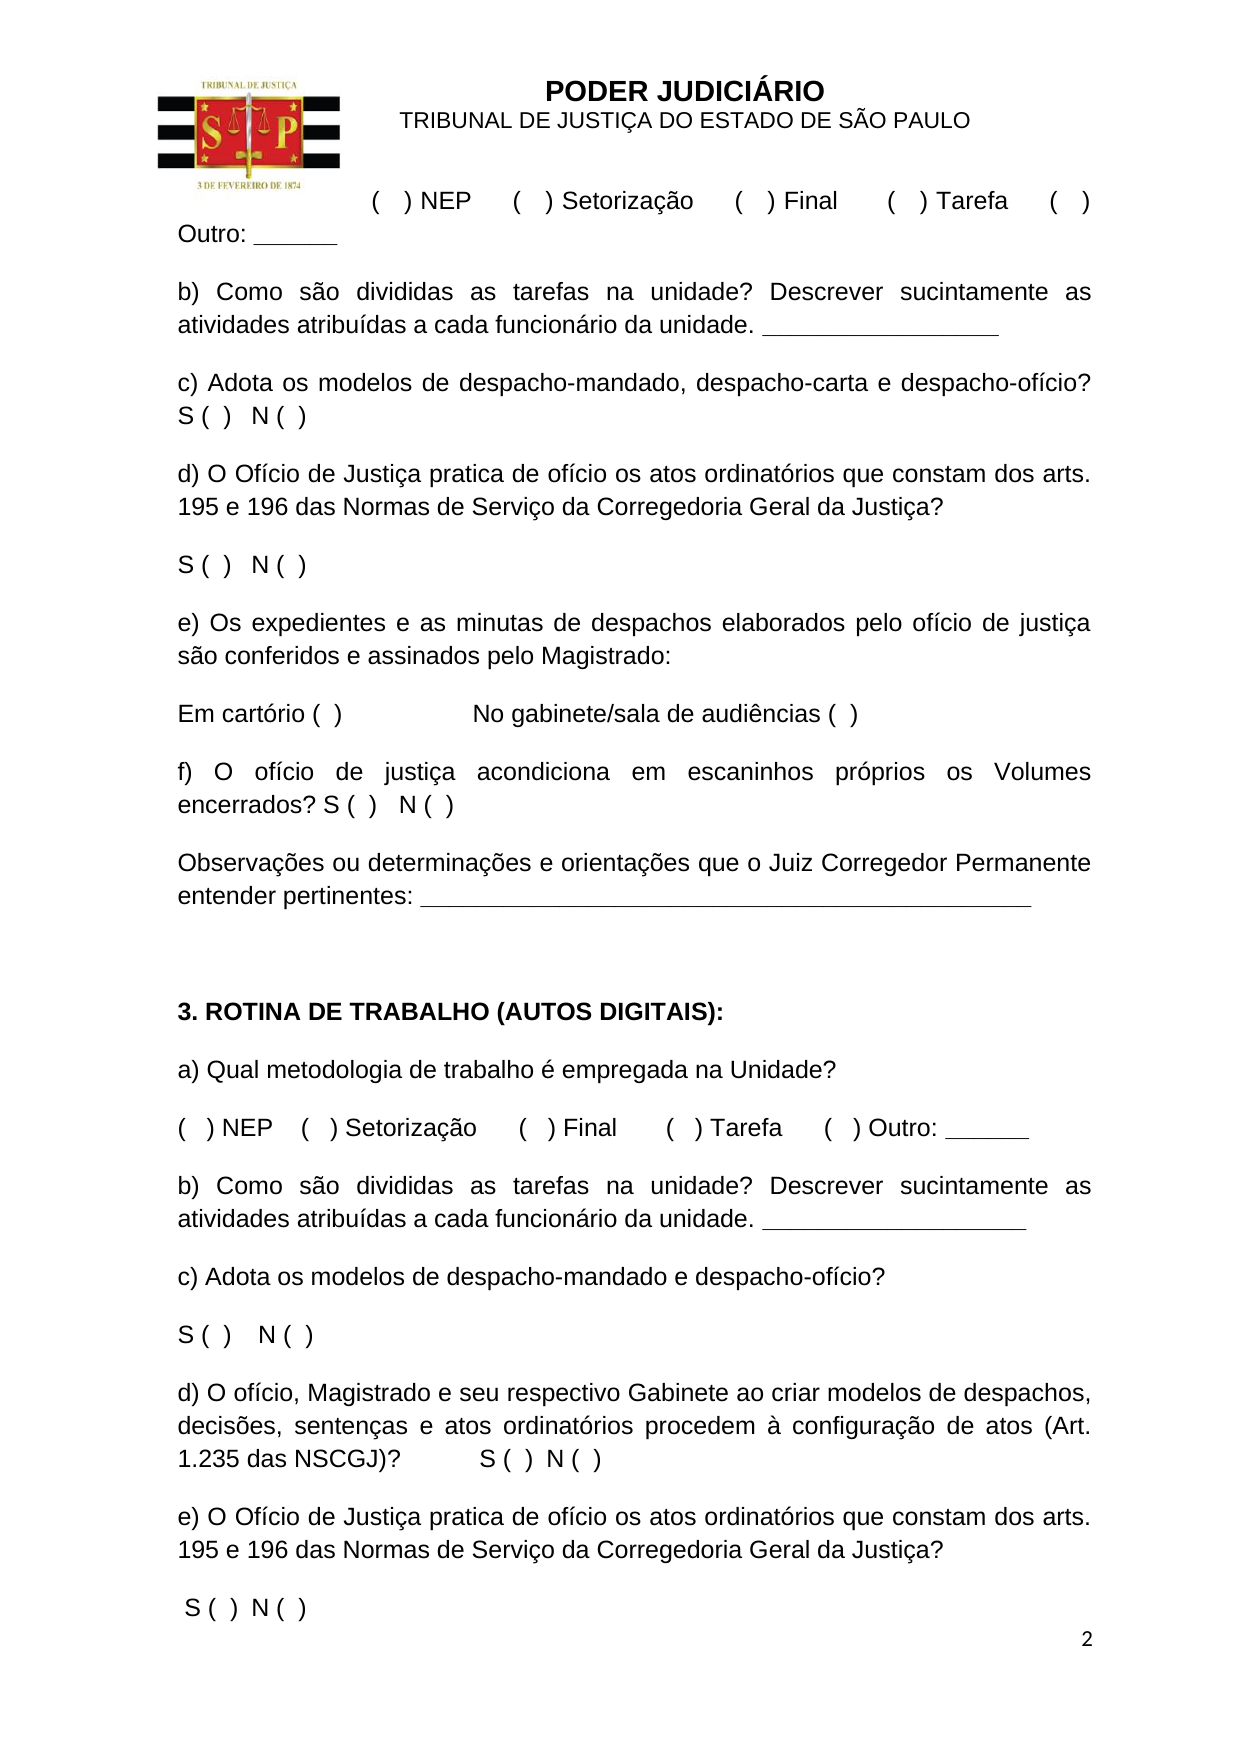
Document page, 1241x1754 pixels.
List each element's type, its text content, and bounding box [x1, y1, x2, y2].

text Em cartório ( ) No gabinete/sala de audiências ( ) [177, 699, 1093, 728]
text b) Como são divididas as tarefas na unidade? Descrever sucintamente as atividades atribuídas a cada funcionário da unidade. _________________ [177, 277, 1093, 338]
text c) Adota os modelos de despacho-mandado, despacho-carta e despacho-ofício? S ( ) N ( ) [177, 368, 1093, 429]
text ( ) NEP ( ) Setorização ( ) Final ( ) Tarefa ( ) Outro: ______ [177, 186, 1093, 247]
text ( ) NEP ( ) Setorização ( ) Final ( ) Tarefa ( ) Outro: ______ [177, 1113, 1093, 1142]
text Observações ou determinações e orientações que o Juiz Corregedor Permanente entender pertinentes: ____________________________________________ [177, 848, 1093, 910]
text e) Os expedientes e as minutas de despachos elaborados pelo ofício de justiça são conferidos e assinados pelo Magistrado: [177, 608, 1093, 669]
text d) O ofício, Magistrado e seu respectivo Gabinete ao criar modelos de despachos, decisões, sentenças e atos ordinatórios procedem à configuração de atos (Art. 1.235 das NSCGJ)? S ( ) N ( ) [177, 1378, 1093, 1473]
text a) Qual metodologia de trabalho é empregada na Unidade? [177, 1055, 1093, 1084]
text c) Adota os modelos de despacho-mandado e despacho-ofício? [177, 1262, 1093, 1291]
text S ( ) N ( ) [177, 1593, 1093, 1622]
text 3. ROTINA DE TRABALHO (AUTOS DIGITAIS): [177, 997, 1093, 1026]
text d) O Ofício de Justiça pratica de ofício os atos ordinatórios que constam dos arts. 195 e 196 das Normas de Serviço da Corregedoria Geral da Justiça? [177, 459, 1093, 521]
text e) O Ofício de Justiça pratica de ofício os atos ordinatórios que constam dos arts. 195 e 196 das Normas de Serviço da Corregedoria Geral da Justiça? [177, 1502, 1093, 1564]
picture [144, 71, 353, 200]
text S ( ) N ( ) [177, 1320, 1093, 1349]
text f) O ofício de justiça acondiciona em escaninhos próprios os Volumes encerrados? S ( ) N ( ) [177, 757, 1093, 819]
text b) Como são divididas as tarefas na unidade? Descrever sucintamente as atividades atribuídas a cada funcionário da unidade. ___________________ [177, 1171, 1093, 1233]
text S ( ) N ( ) [177, 550, 1093, 578]
